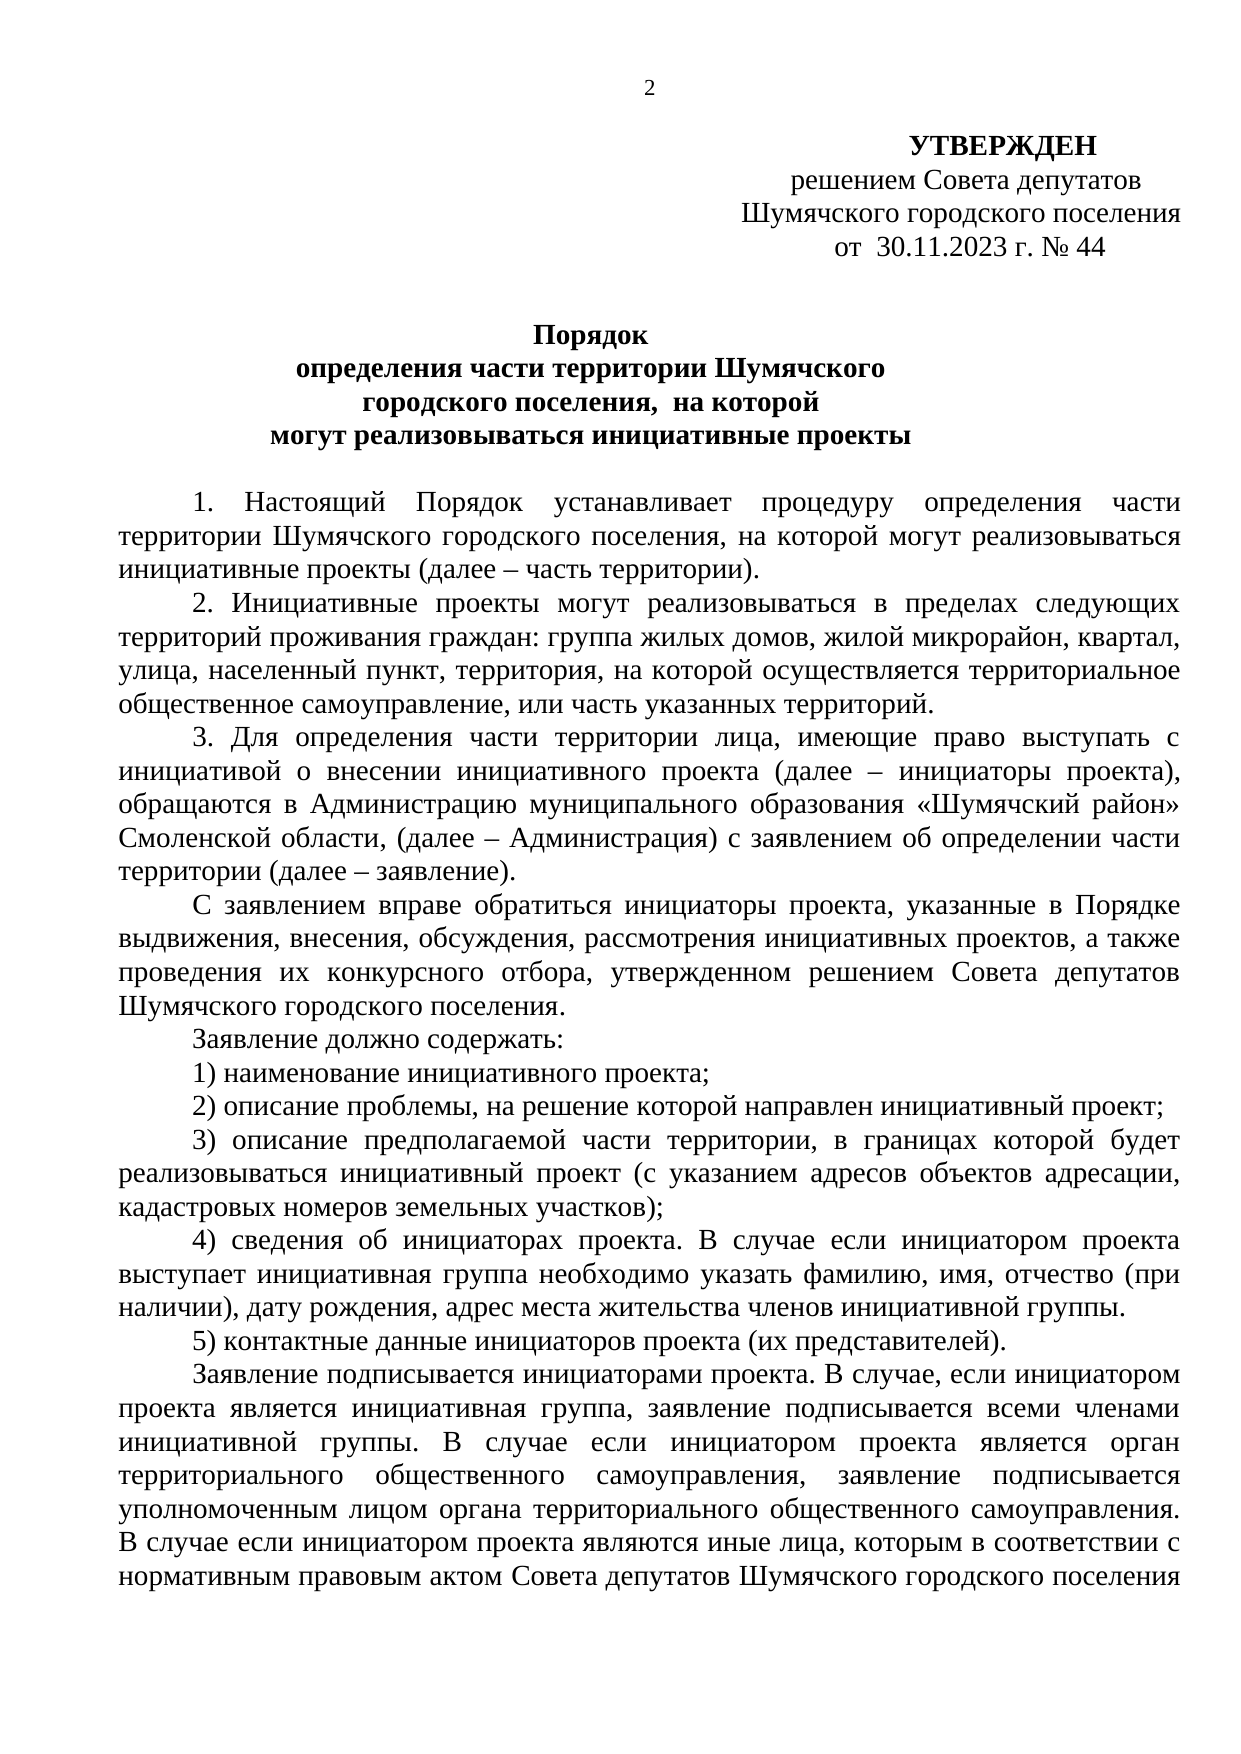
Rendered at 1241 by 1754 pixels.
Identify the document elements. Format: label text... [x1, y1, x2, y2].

text С заявлением вправе обратиться инициаторы проекта, указанные в Порядке выдвижения, внесения, обсуждения, рассмотрения инициативных проектов, а также проведения их конкурсного отбора, утвержденном решением Совета депутатов Шумячского городского поселения. [118, 887, 1181, 1021]
text 3. Для определения части территории лица, имеющие право выступать с инициативой о внесении инициативного проекта (далее – инициаторы проекта), обращаются в Администрацию муниципального образования «Шумячский район» Смоленской области, (далее – Администрация) с заявлением об определении части территории (далее – заявление). [118, 719, 1181, 887]
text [118, 1357, 1181, 1591]
text Заявление должно содержать: [118, 1021, 1181, 1055]
text Шумячского городского поселения [561, 195, 1181, 229]
text от 30.11.2023 г. № 44 [561, 229, 1181, 262]
text 2) описание проблемы, на решение которой направлен инициативный проект; [118, 1088, 1181, 1122]
text Порядок [236, 317, 945, 350]
text 5) контактные данные инициаторов проекта (их представителей). [118, 1323, 1181, 1357]
text 4) сведения об инициаторах проекта. В случае если инициатором проекта выступает инициативная группа необходимо указать фамилию, имя, отчество (при наличии), дату рождения, адрес места жительства членов инициативной группы. [118, 1222, 1181, 1323]
text 3) описание предполагаемой части территории, в границах которой будет реализовываться инициативный проект (с указанием адресов объектов адресации, кадастровых номеров земельных участков); [118, 1122, 1181, 1222]
text 1. Настоящий Порядок устанавливает процедуру определения части территории Шумячского городского поселения, на которой могут реализовываться инициативные проекты (далее – часть территории). [118, 484, 1181, 585]
text определения части территории Шумячского городского поселения, на которой [236, 350, 945, 417]
text 2. Инициативные проекты могут реализовываться в пределах следующих территорий проживания граждан: группа жилых домов, жилой микрорайон, квартал, улица, населенный пункт, территория, на которой осуществляется территориальное общественное самоуправление, или часть указанных территорий. [118, 585, 1181, 719]
text УТВЕРЖДЕН [561, 128, 1181, 162]
text могут реализовываться инициативные проекты [236, 417, 945, 451]
text 1) наименование инициативного проекта; [118, 1055, 1181, 1088]
text решением Совета депутатов [561, 162, 1181, 195]
